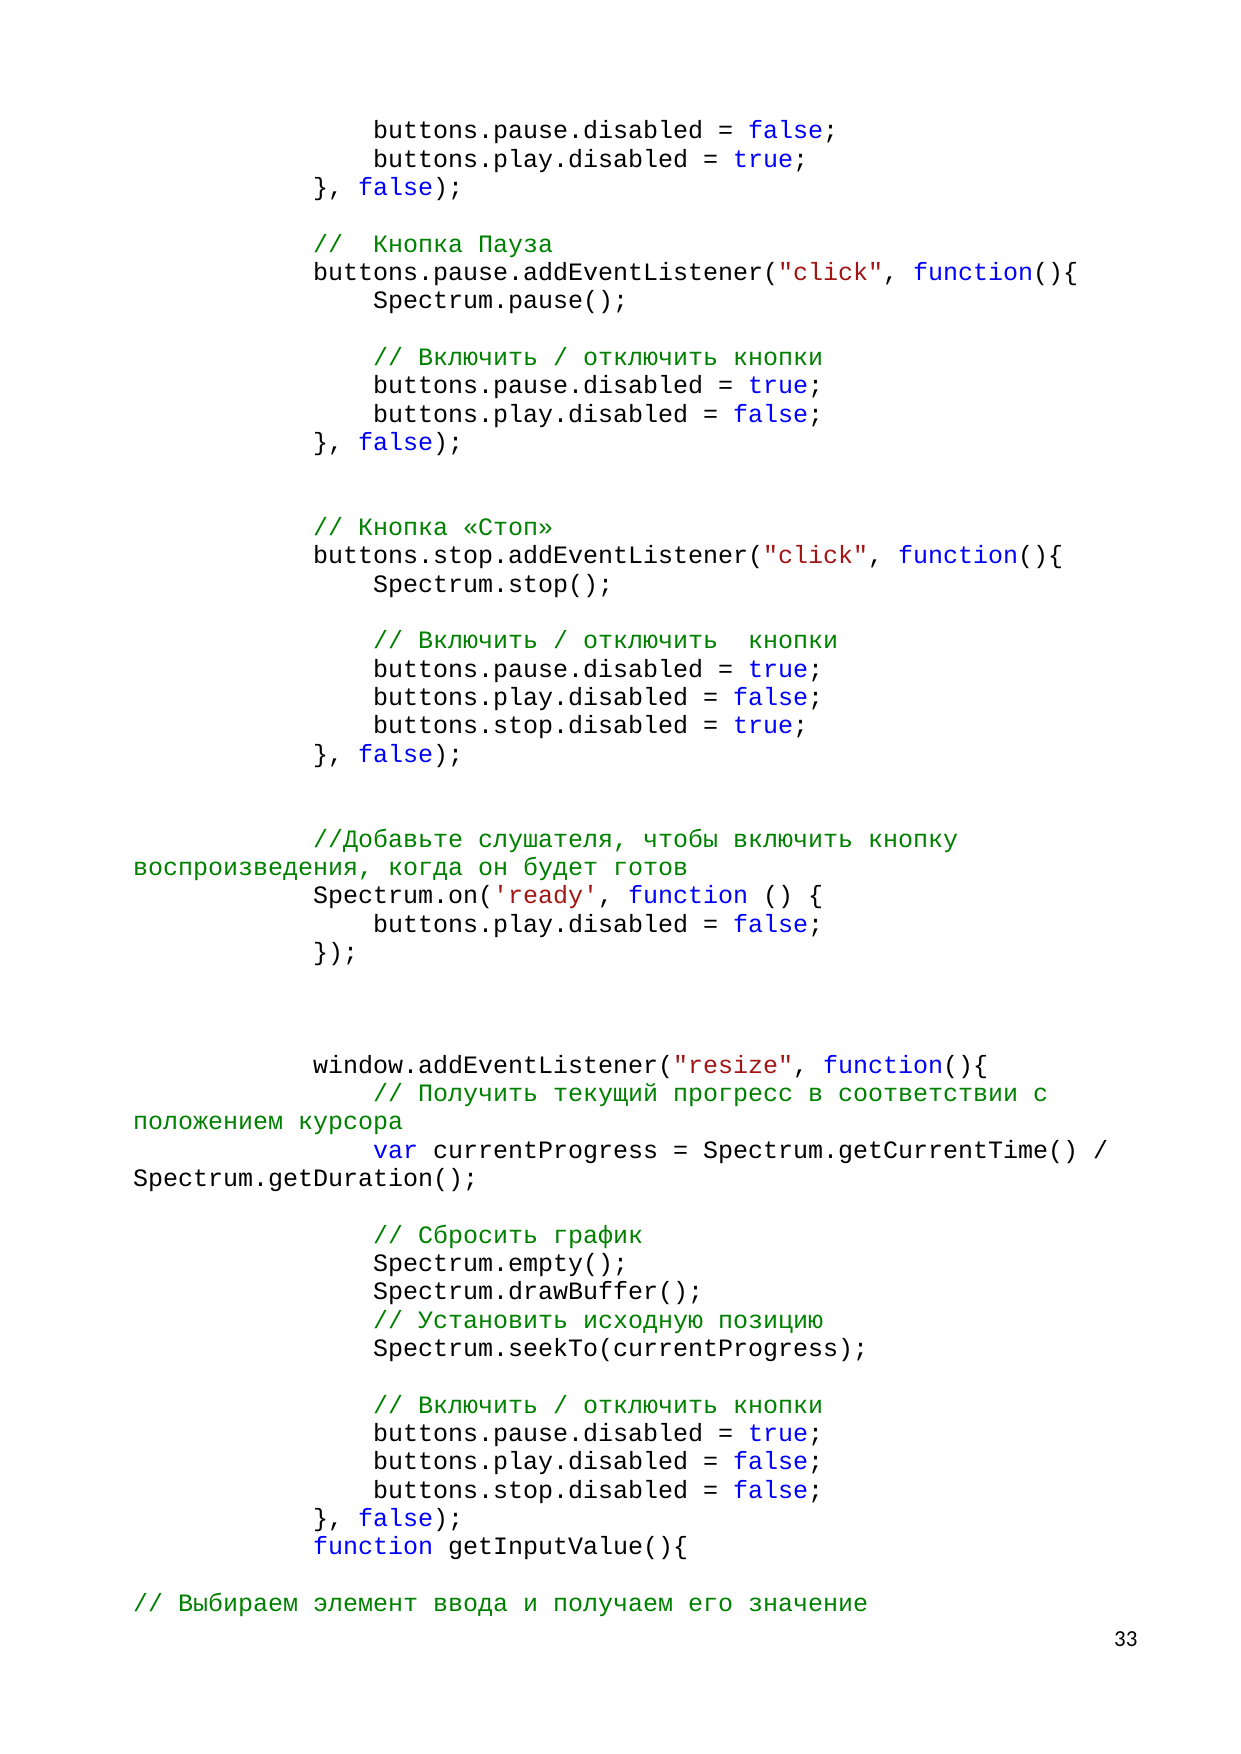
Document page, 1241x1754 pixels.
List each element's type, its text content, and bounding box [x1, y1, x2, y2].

text buttons.pause.addEventListener("click", function(){ [133, 260, 1137, 288]
text //Добавьте слушателя, чтобы включить кнопку воспроизведения, когда он будет готов [133, 826, 1137, 883]
text buttons.stop.disabled = false; [133, 1477, 1137, 1506]
text buttons.stop.addEventListener("click", function(){ [133, 543, 1137, 571]
text }, false); [133, 1506, 1137, 1534]
text Spectrum.drawBuffer(); [133, 1279, 1137, 1307]
text buttons.play.disabled = false; [133, 401, 1137, 430]
text // Включить / отключить кнопки [133, 345, 1137, 373]
text }, false); [133, 175, 1137, 203]
text Spectrum.empty(); [133, 1251, 1137, 1279]
text function getInputValue(){ [133, 1534, 1137, 1562]
text var currentProgress = Spectrum.getCurrentTime() / Spectrum.getDuration(); [133, 1137, 1137, 1194]
text }, false); [133, 430, 1137, 458]
text Spectrum.on('ready', function () { [133, 883, 1137, 911]
text buttons.pause.disabled = false; [133, 118, 1137, 146]
text // Кнопка Пауза [133, 231, 1137, 260]
text }, false); [133, 741, 1137, 770]
text // Выбираем элемент ввода и получаем его значение [133, 1590, 1137, 1618]
text buttons.play.disabled = false; [133, 911, 1137, 940]
text buttons.play.disabled = false; [133, 685, 1137, 713]
text // Включить / отключить кнопки [133, 1392, 1137, 1421]
text Spectrum.pause(); [133, 288, 1137, 316]
text // Установить исходную позицию [133, 1307, 1137, 1336]
text buttons.play.disabled = false; [133, 1449, 1137, 1477]
text // Кнопка «Стоп» [133, 515, 1137, 543]
text buttons.stop.disabled = true; [133, 713, 1137, 741]
text // Получить текущий прогресс в соответствии с положением курсора [133, 1081, 1137, 1137]
text // Включить / отключить кнопки [133, 628, 1137, 656]
text // Сбросить график [133, 1222, 1137, 1251]
text buttons.play.disabled = true; [133, 146, 1137, 175]
text buttons.pause.disabled = true; [133, 1421, 1137, 1449]
text Spectrum.seekTo(currentProgress); [133, 1336, 1137, 1364]
text Spectrum.stop(); [133, 571, 1137, 600]
text buttons.pause.disabled = true; [133, 656, 1137, 685]
text }); [133, 940, 1137, 968]
text buttons.pause.disabled = true; [133, 373, 1137, 401]
text window.addEventListener("resize", function(){ [133, 1052, 1137, 1081]
